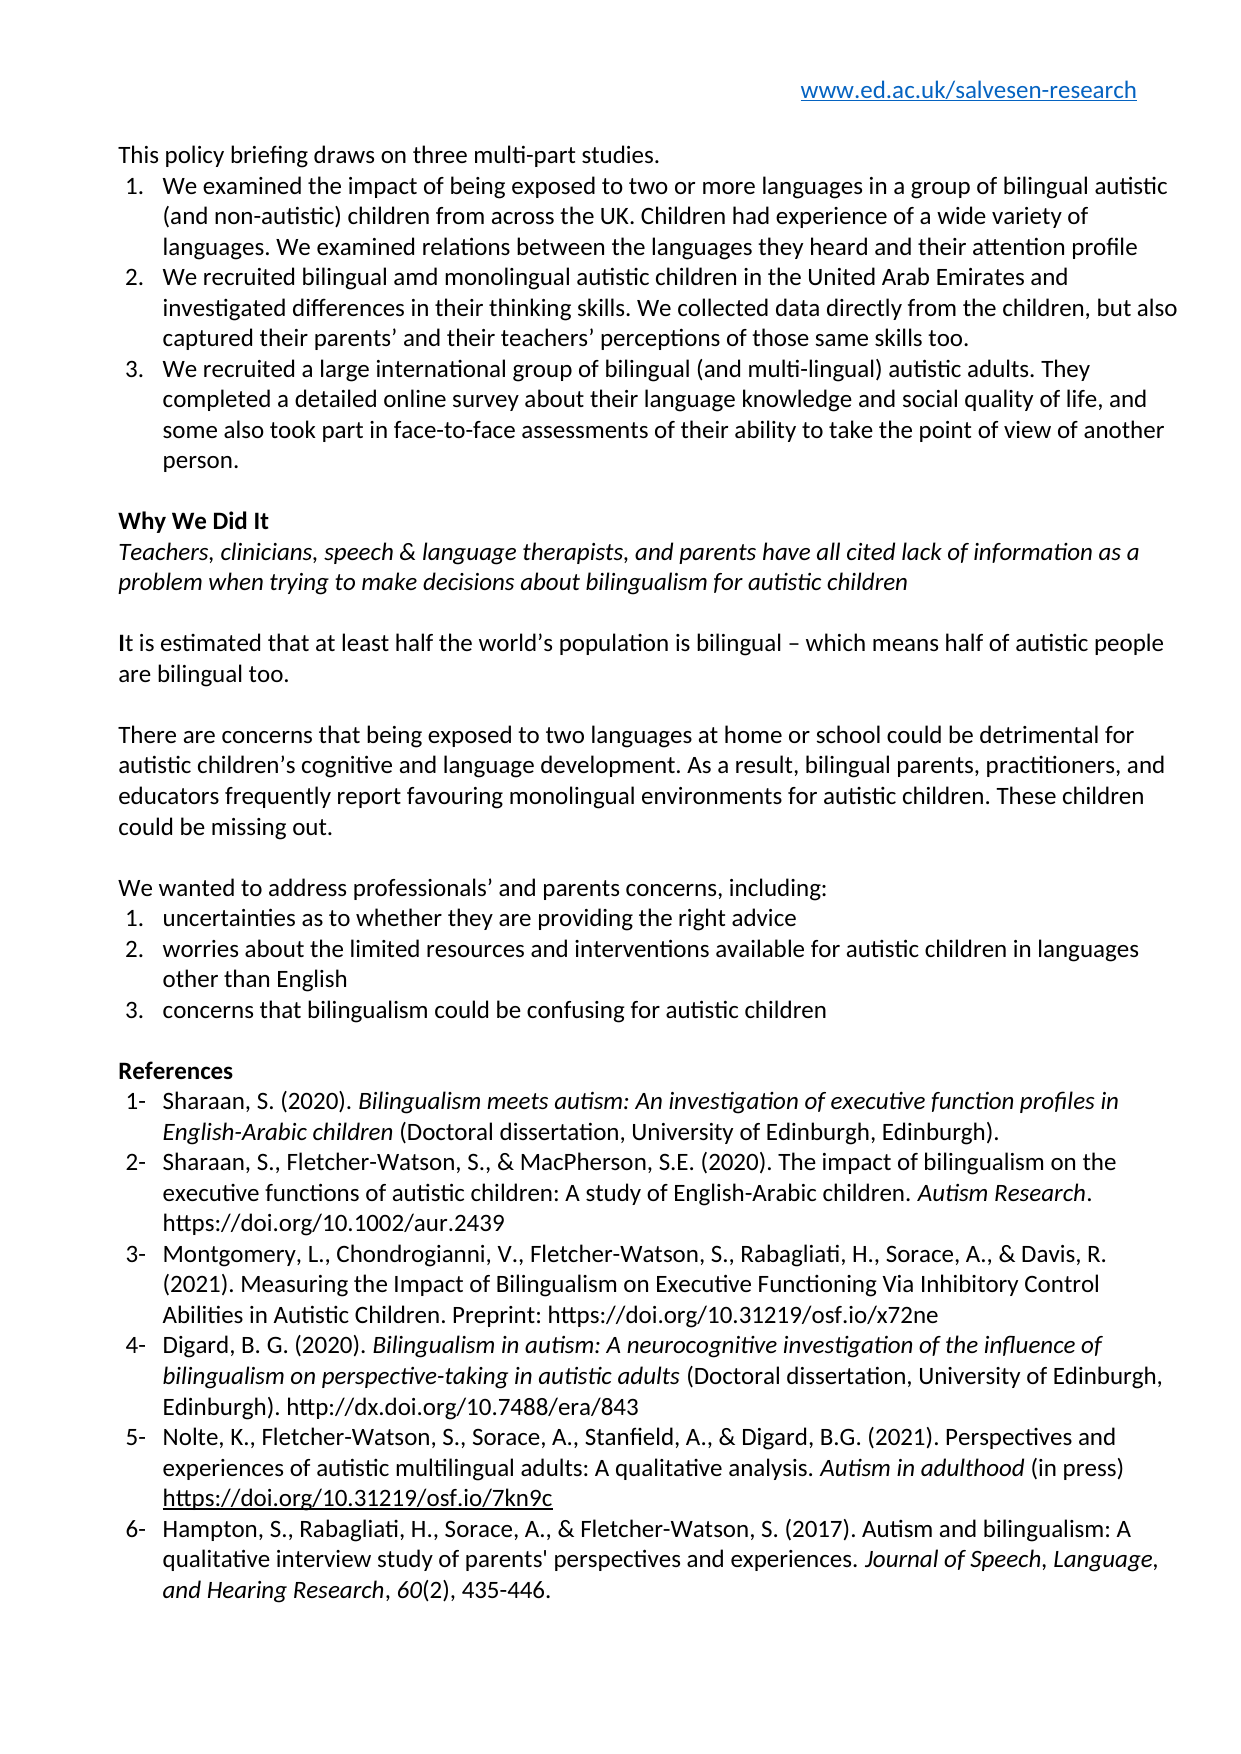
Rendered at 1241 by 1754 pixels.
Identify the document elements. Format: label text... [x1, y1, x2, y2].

list Hampton, S., Rabagliati, H., Sorace, A., & Fletcher-Watson, S. (2017). Autism and bilingualism: A qualitative interview study of parents' perspectives and experiences. Journal of Speech, Language, and Hearing Research, 60(2), 435-446. [552, 1513, 1166, 1604]
list We examined the impact of being exposed to two or more languages in a group of bilingual autistic (and non-autistic) children from across the UK. Children had experience of a wide variety of languages. We examined relations between the languages they heard and their attention profile [125, 170, 1181, 261]
text This policy briefing draws on three multi-part studies. [118, 139, 1181, 170]
list Montgomery, L., Chondrogianni, V., Fletcher-Watson, S., Rabagliati, H., Sorace, A., & Davis, R. (2021). Measuring the Impact of Bilingualism on Executive Functioning Via Inhibitory Control Abilities in Autistic Children. Preprint: https://doi.org/10.31219/osf.io/x72ne [125, 1238, 1166, 1329]
text Teachers, clinicians, speech & language therapists, and parents have all cited lack of information as a problem when trying to make decisions about bilingualism for autistic children [118, 536, 1181, 597]
list Nolte, K., Fletcher-Watson, S., Sorace, A., Stanfield, A., & Digard, B.G. (2021). Perspectives and experiences of autistic multilingual adults: A qualitative analysis. Autism in adulthood (in press) https://doi.org/10.31219/osf.io/7kn9c [125, 1421, 1166, 1513]
list Hampton, S., Rabagliati, H., Sorace, A., & Fletcher-Watson, S. (2017). Autism and bilingualism: A qualitative interview study of parents' perspectives and experiences. Journal of Speech, Language, and Hearing Research, 60(2), 435-446. [125, 1513, 385, 1604]
list Digard, B. G. (2020). Bilingualism in autism: A neurocognitive investigation of the influence of bilingualism on perspective-taking in autistic adults (Doctoral dissertation, University of Edinburgh, Edinburgh). http://dx.doi.org/10.7488/era/843 [125, 1329, 1166, 1421]
text There are concerns that being exposed to two languages at home or school could be detrimental for autistic children’s cognitive and language development. As a result, bilingual parents, practitioners, and educators frequently report favouring monolingual environments for autistic children. These children could be missing out. [118, 719, 1181, 841]
list uncertainties as to whether they are providing the right advice [125, 902, 1181, 933]
list worries about the limited resources and interventions available for autistic children in languages other than English [125, 933, 1181, 994]
text References [118, 1055, 1181, 1085]
list We recruited a large international group of bilingual (and multi-lingual) autistic adults. They completed a detailed online survey about their language knowledge and social quality of life, and some also took part in face-to-face assessments of their ability to take the point of view of another person. [125, 353, 1181, 475]
list We recruited bilingual amd monolingual autistic children in the United Arab Emirates and investigated differences in their thinking skills. We collected data directly from the children, but also captured their parents’ and their teachers’ perceptions of those same skills too. [125, 261, 1181, 353]
text We wanted to address professionals’ and parents concerns, including: [118, 872, 1181, 902]
list Sharaan, S., Fletcher-Watson, S., & MacPherson, S.E. (2020). The impact of bilingualism on the executive functions of autistic children: A study of English-Arabic children. Autism Research. https://doi.org/10.1002/aur.2439 [125, 1146, 1166, 1238]
list concerns that bilingualism could be confusing for autistic children [125, 994, 1181, 1024]
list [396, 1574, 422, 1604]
text Why We Did It [118, 506, 1181, 536]
text It is estimated that at least half the world’s population is bilingual – which means half of autistic people are bilingual too. [118, 628, 1181, 689]
list Sharaan, S. (2020). Bilingualism meets autism: An investigation of executive function profiles in English-Arabic children (Doctoral dissertation, University of Edinburgh, Edinburgh). [125, 1085, 1166, 1146]
